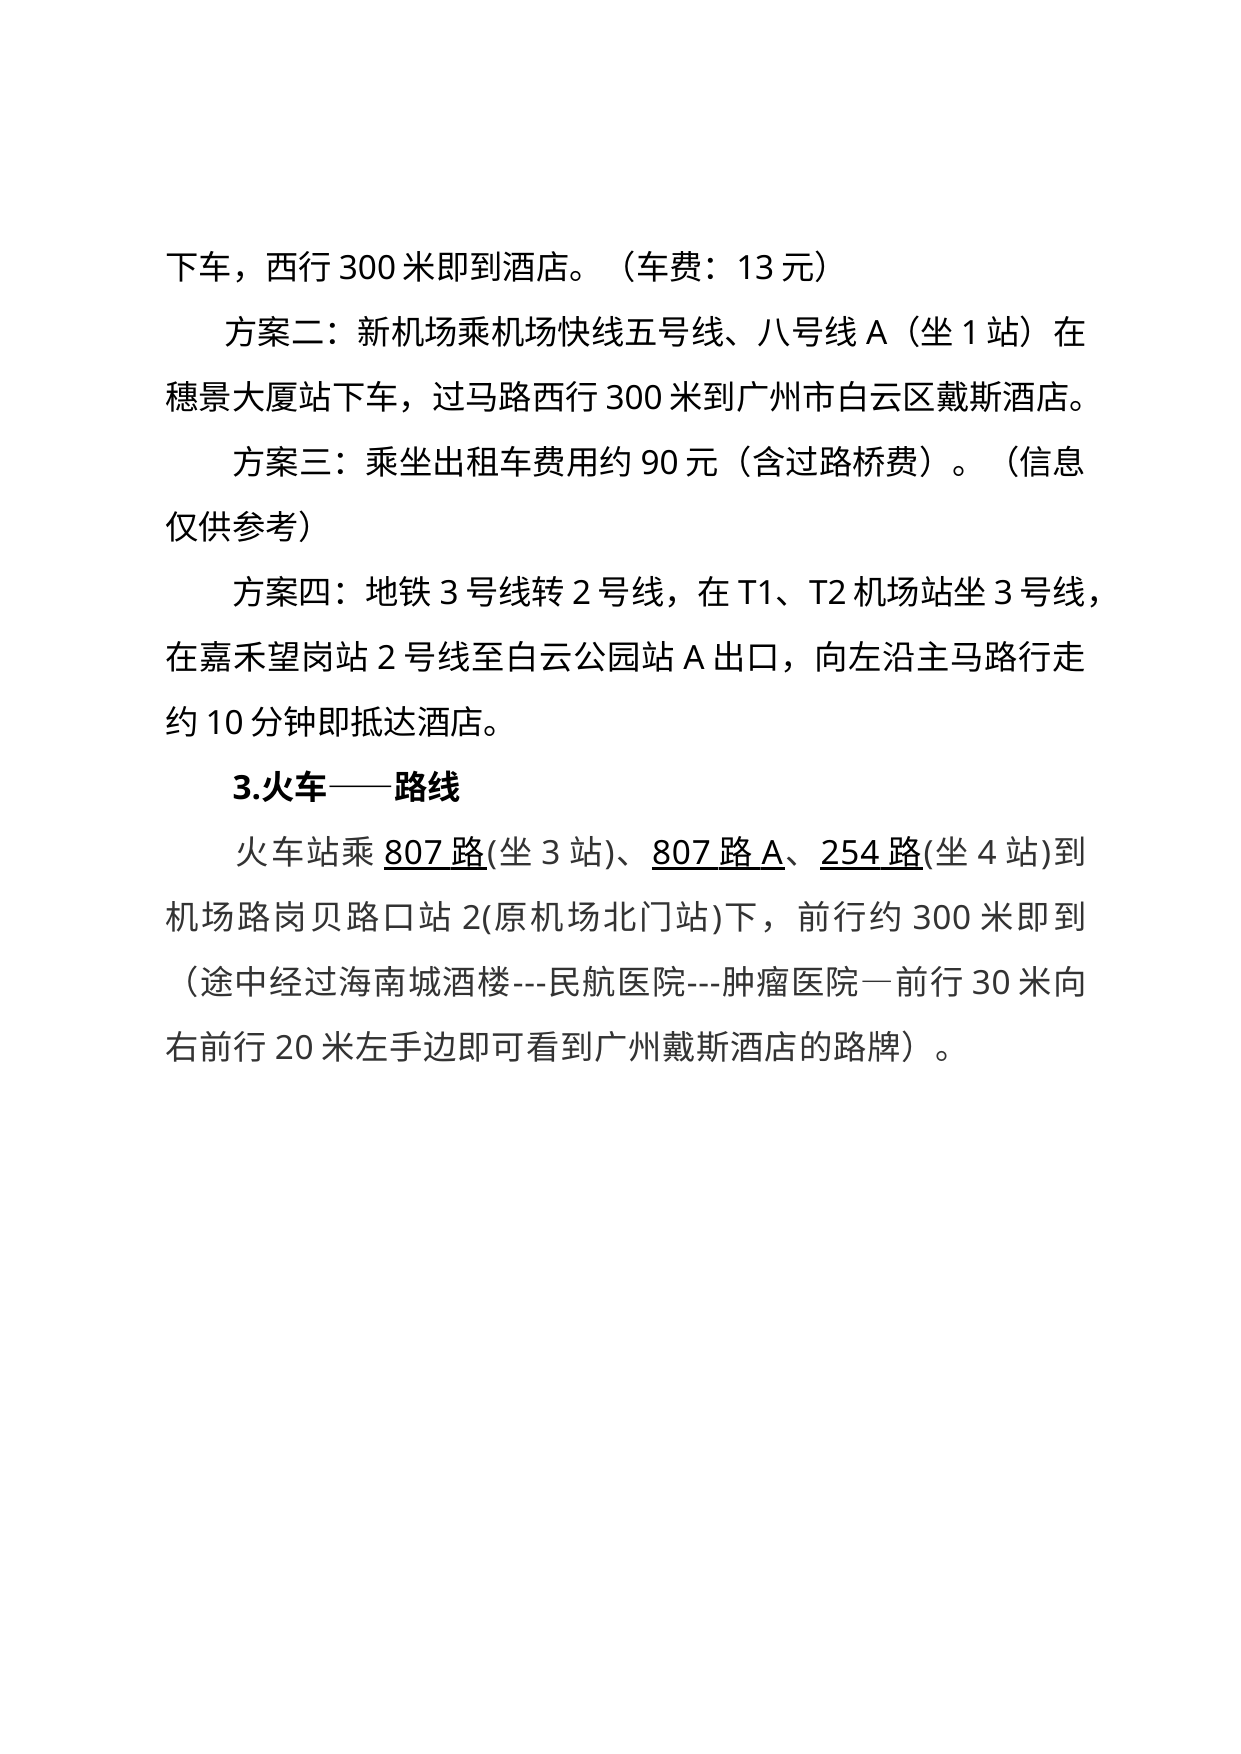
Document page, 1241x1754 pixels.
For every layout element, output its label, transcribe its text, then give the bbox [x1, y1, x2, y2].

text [165, 233, 1087, 298]
text 方案三：乘坐出租车费用约90元（含过路桥费）。（信息仅供参考） [165, 428, 1087, 558]
text 方案四：地铁3号线转2号线，在T1、T2机场站坐3号线，在嘉禾望岗站2号线至白云公园站A出口，向左沿主马路行走约10分钟即抵达酒店。 [165, 558, 1087, 753]
text 3.火车——路线 [165, 753, 1087, 818]
text 方案二：新机场乘机场快线五号线、八号线A（坐1站）在穗景大厦站下车，过马路西行300米到广州市白云区戴斯酒店。 [165, 298, 1087, 428]
text 火车站乘807路(坐3站)、807路A、254路(坐4站)到机场路岗贝路口站2(原机场北门站)下，前行约300米即到（途中经过海南城酒楼---民航医院---肿瘤医院—前行30米向右前行20米左手边即可看到广州戴斯酒店的路牌）。 [165, 818, 1087, 959]
text 火车站乘807路(坐3站)、807路A、254路(坐4站)到机场路岗贝路口站2(原机场北门站)下，前行约300米即到（途中经过海南城酒楼---民航医院---肿瘤医院—前行30米向右前行20米左手边即可看到广州戴斯酒店的路牌）。 [165, 1004, 1087, 1078]
